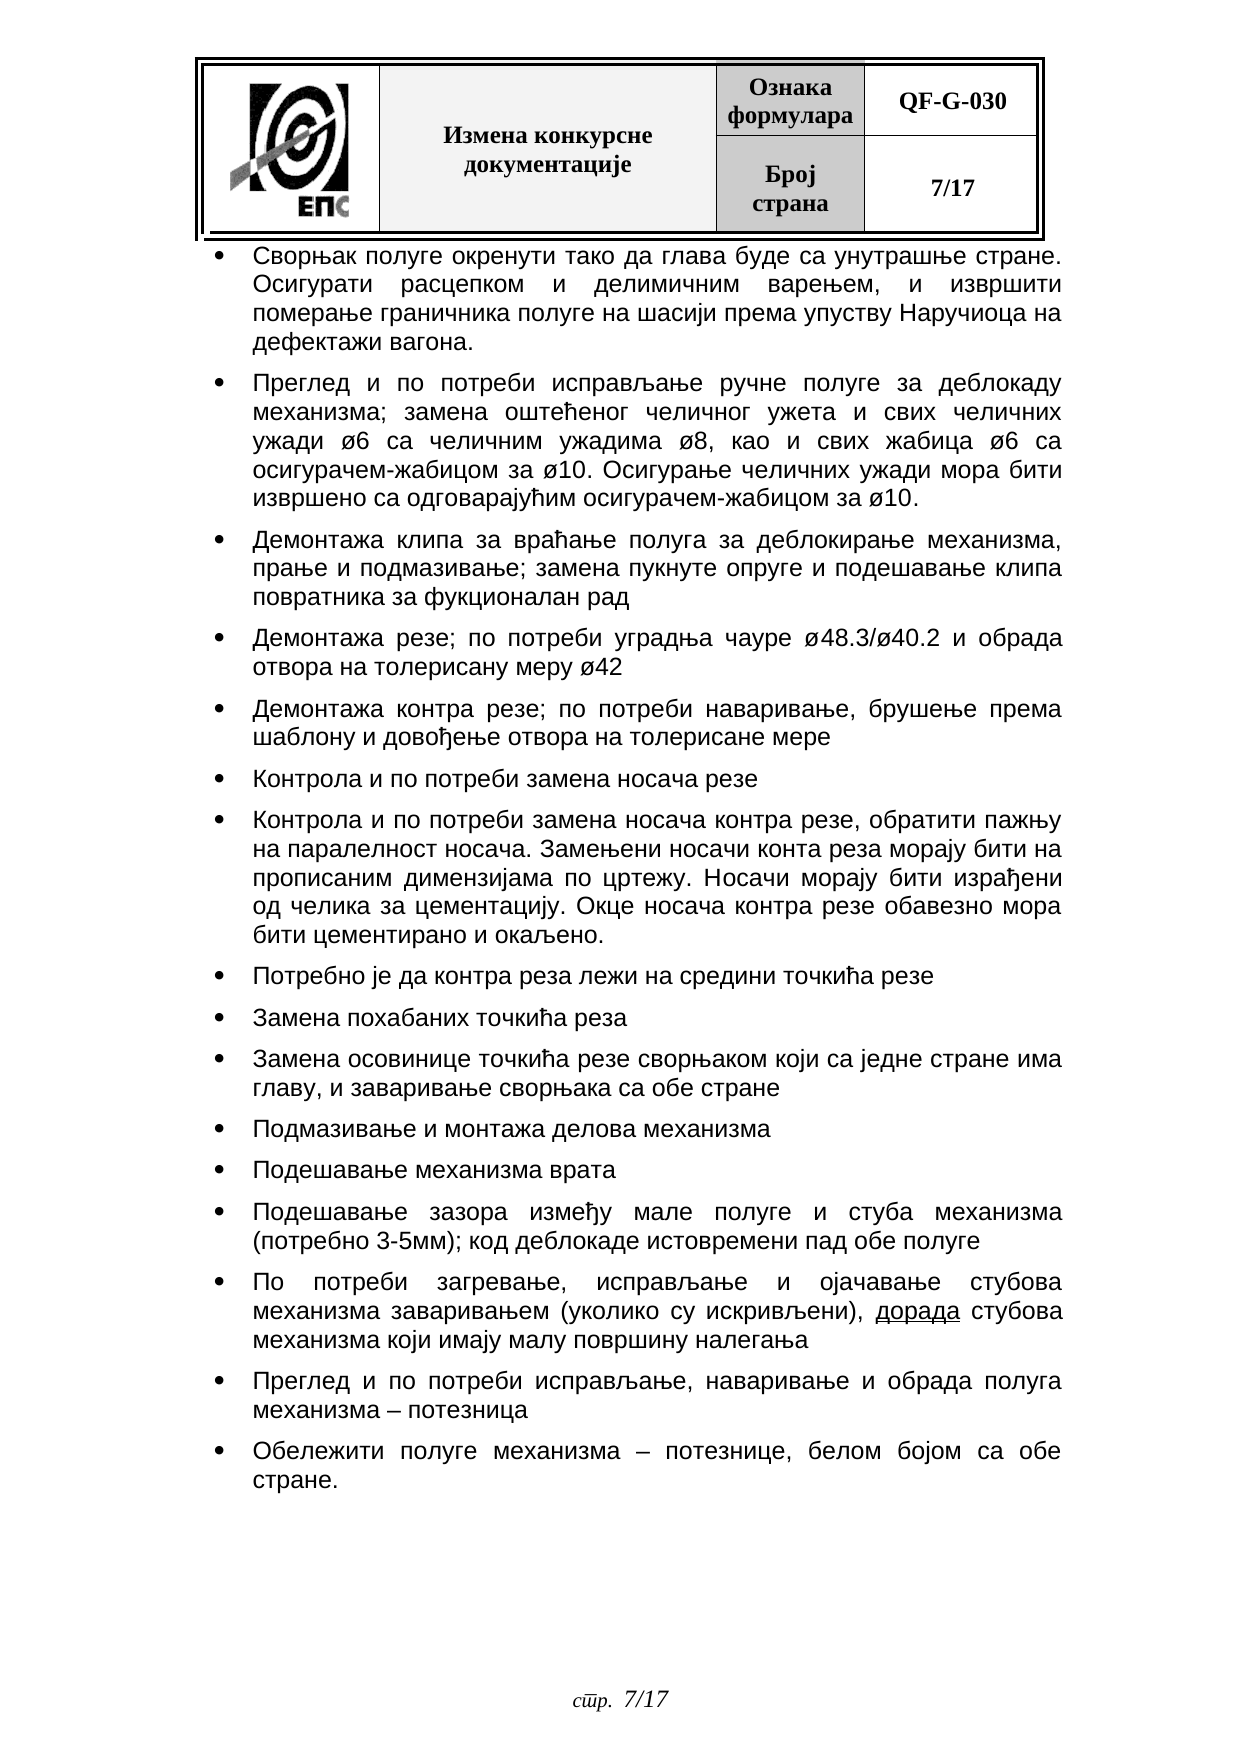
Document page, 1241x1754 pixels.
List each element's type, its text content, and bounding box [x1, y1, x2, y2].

list Преглед и по потреби исправљање ручне полуге за деблокаду механизма; замена оштећеног челичног ужета и свих челичних ужади ø6 са челичним ужадима ø8, као и свих жабица ø6 са осигурачем-жабицом за ø10. Осигурање челичних ужади мора бити извршено са одговарајућим осигурачем-жабицом за ø10. [215, 368, 1063, 512]
list Контрола и по потреби замена носача резе [215, 764, 1063, 792]
list Подешавање зазора између мале полуге и стуба механизма (потребно 3-5мм); код деблокаде истовремени пад обе полуге [215, 1197, 1063, 1254]
list Преглед и по потреби исправљање, наваривање и обрада полуга механизма – потезница [215, 1366, 1063, 1423]
list Подмазивање и монтажа делова механизма [215, 1114, 1063, 1143]
list По потреби загревање, исправљање и ојачавање стубова механизма заваривањем (уколико су искривљени), дорада стубова механизма који имају малу површину налегања [215, 1267, 1063, 1353]
list Потребно је да контра реза лежи на средини точкића резе [215, 961, 1063, 990]
list Контрола и по потреби замена носача контра резе, обратити пажњу на паралелност носача. Замењени носачи конта реза морају бити на прописаним димензијама по цртежу. Носачи морају бити израђени од челика за цементацију. Окце носача контра резе обавезно мора бити цементирано и окаљено. [215, 805, 1063, 949]
list Обележити полуге механизма – потезнице, белом бојом са обе стране. [215, 1436, 1063, 1493]
list Демонтажа контра резе; по потреби наваривање, брушење према шаблону и довођење отвора на толерисане мере [215, 693, 1063, 751]
list Сворњак полуге окренути тако да глава буде са унутрашње стране. Осигурати расцепком и делимичним варењем, и извршити померање граничника полуге на шасији према упуству Наручиоца на дефектажи вагона. [215, 104, 1063, 356]
list Демонтажа резе; по потреби уградња чауре ø48.3/ø40.2 и обрада отвора на толерисану меру ø42 [215, 623, 1063, 681]
list Замена похабаних точкића реза [215, 1003, 1063, 1032]
list Демонтажа клипа за враћање полуга за деблокирање механизма, прање и подмазивање; замена пукнуте опруге и подешавање клипа повратника за фукционалан рад [215, 524, 1063, 611]
list Замена осовинице точкића резе сворњаком који са једне стране има главу, и заваривање сворњака са обе стране [215, 1044, 1063, 1102]
list Подешавање механизма врата [215, 1156, 1063, 1184]
